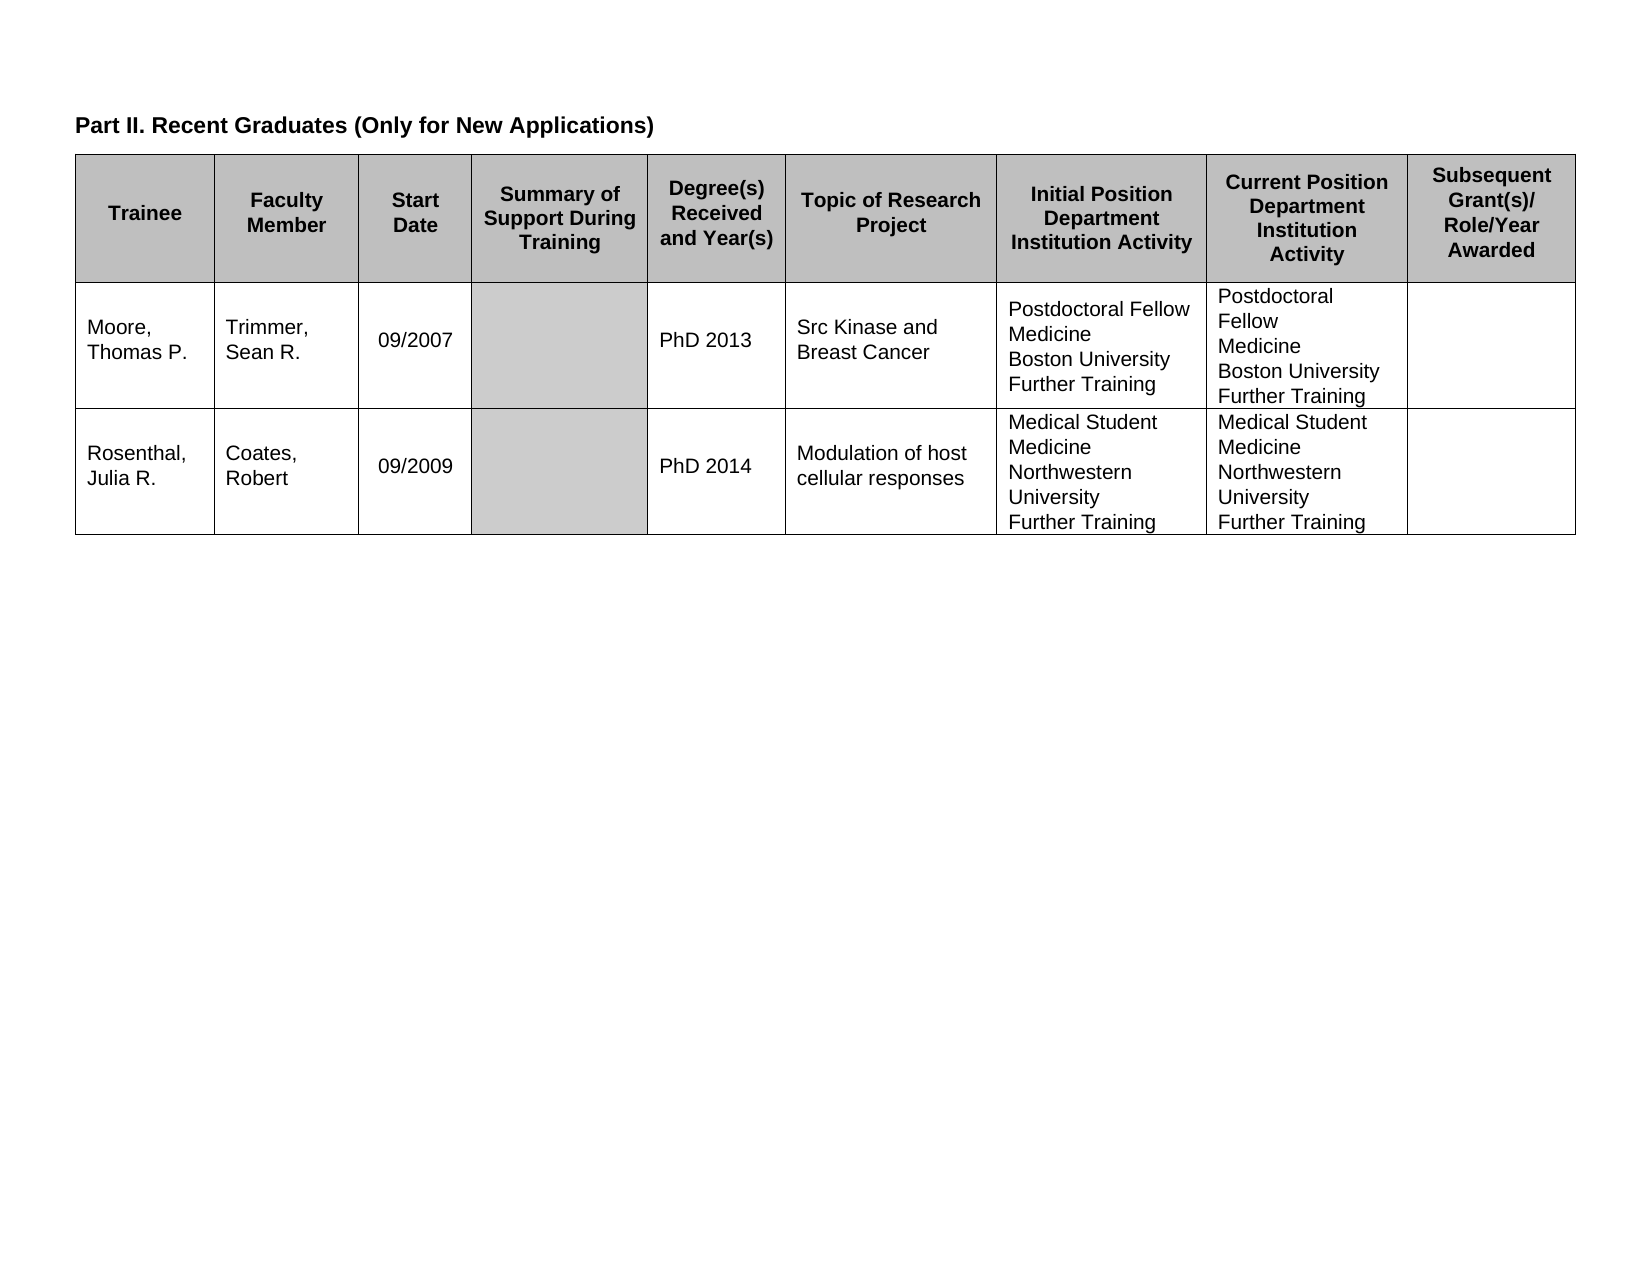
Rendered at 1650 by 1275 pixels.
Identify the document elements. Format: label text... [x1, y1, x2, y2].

table_cell 09/2007 [359, 283, 471, 408]
table_header Summary of Support During Training [472, 155, 647, 282]
table_header Degree(s) Received and Year(s) [648, 155, 785, 282]
table_header Topic of Research Project [786, 155, 996, 282]
table_cell Modulation of host cellular responses [786, 409, 996, 534]
table_cell [472, 409, 647, 534]
table_cell [1408, 283, 1575, 408]
table_cell Postdoctoral Fellow Medicine Boston University Further Training [997, 283, 1206, 408]
table_cell Medical Student Medicine Northwestern University Further Training [1207, 409, 1407, 534]
table_cell 09/2009 [359, 409, 471, 534]
table_cell Coates, Robert [215, 409, 358, 534]
table_header Initial Position Department Institution Activity [997, 155, 1206, 282]
table_cell Rosenthal, Julia R. [76, 409, 214, 534]
table_header Faculty Member [215, 155, 358, 282]
table_cell [472, 283, 647, 408]
table_header Subsequent Grant(s)/ Role/Year Awarded [1408, 155, 1575, 282]
table_header Trainee [76, 155, 214, 282]
table_cell Postdoctoral Fellow Medicine Boston University Further Training [1207, 283, 1407, 408]
table_cell PhD 2014 [648, 409, 785, 534]
table_cell [1408, 409, 1575, 534]
table_cell Moore, Thomas P. [76, 283, 214, 408]
table_cell Src Kinase and Breast Cancer [786, 283, 996, 408]
table_cell Trimmer, Sean R. [215, 283, 358, 408]
subtitle Part II. Recent Graduates (Only for New Applications) [75, 112, 1575, 139]
table_cell PhD 2013 [648, 283, 785, 408]
table_header Start Date [359, 155, 471, 282]
table_cell Medical Student Medicine Northwestern University Further Training [997, 409, 1206, 534]
table_header Current Position Department Institution Activity [1207, 155, 1407, 282]
